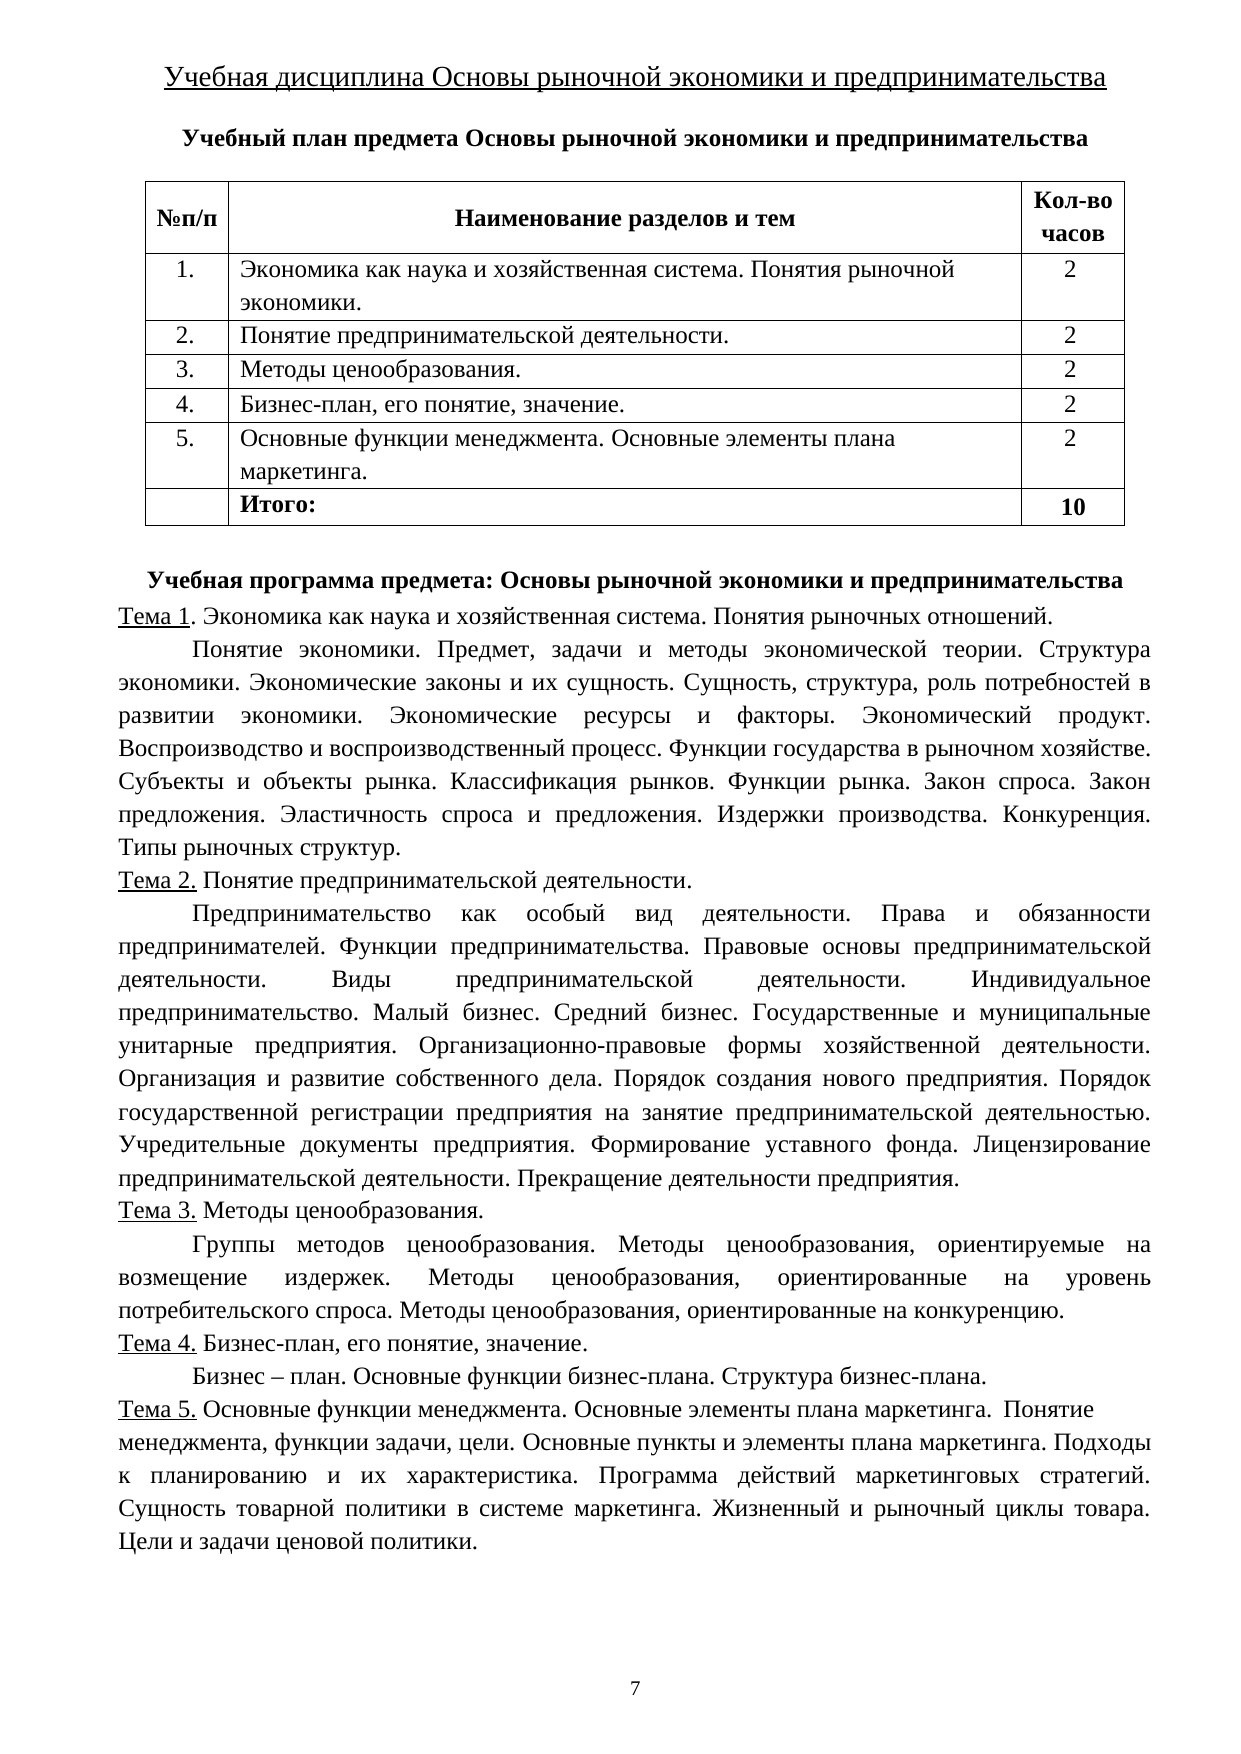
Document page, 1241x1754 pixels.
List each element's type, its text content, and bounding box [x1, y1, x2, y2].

table_cell Экономика как наука и хозяйственная система. Понятия рыночной экономики. [229, 254, 1021, 319]
table_cell [146, 254, 228, 319]
table_header Наименование разделов и тем [229, 182, 1021, 253]
table_cell 2 [1022, 254, 1124, 319]
text Тема 4. Бизнес-план, его понятие, значение. [118, 1328, 1152, 1356]
text Тема 3. Методы ценообразования. [103, 1196, 1152, 1224]
table_cell Итого: [229, 489, 1021, 525]
text Учебная программа предмета: Основы рыночной экономики и предпринимательства [118, 565, 1152, 594]
text Тема 5. Основные функции менеджмента. Основные элементы плана маркетинга. Понятие менеджмента, функции задачи, цели. Основные пункты и элементы плана маркетинга. Подходы к планированию и их характеристика. Программа действий маркетинговых стратегий. Сущность товарной политики в системе маркетинга. Жизненный и рыночный циклы товара. Цели и задачи ценовой политики. [118, 1394, 1152, 1554]
text Тема 1. Экономика как наука и хозяйственная система. Понятия рыночных отношений. [118, 601, 1152, 630]
table_header №п/п [146, 182, 228, 253]
table_cell [146, 321, 228, 353]
text Предпринимательство как особый вид деятельности. Права и обязанности предпринимателей. Функции предпринимательства. Правовые основы предпринимательской деятельности. Виды предпринимательской деятельности. Индивидуальное предпринимательство. Малый бизнес. Средний бизнес. Государственные и муниципальные унитарные предприятия. Организационно-правовые формы хозяйственной деятельности. Организация и развитие собственного дела. Порядок создания нового предприятия. Порядок государственной регистрации предприятия на занятие предпринимательской деятельностью. Учредительные документы предприятия. Формирование уставного фонда. Лицензирование предпринимательской деятельности. Прекращение деятельности предприятия. [118, 898, 1152, 1191]
text Тема 2. Понятие предпринимательской деятельности. [118, 865, 1152, 894]
text Учебная дисциплина Основы рыночной экономики и предпринимательства [118, 59, 1152, 93]
text Учебный план предмета Основы рыночной экономики и предпринимательства [118, 123, 1152, 151]
table_cell [146, 423, 228, 488]
table_cell 2 [1022, 389, 1124, 422]
text Понятие экономики. Предмет, задачи и методы экономической теории. Структура экономики. Экономические законы и их сущность. Сущность, структура, роль потребностей в развитии экономики. Экономические ресурсы и факторы. Экономический продукт. Воспроизводство и воспроизводственный процесс. Функции государства в рыночном хозяйстве. Субъекты и объекты рынка. Классификация рынков. Функции рынка. Закон спроса. Закон предложения. Эластичность спроса и предложения. Издержки производства. Конкуренция. Типы рыночных структур. [118, 634, 1152, 861]
table_cell Бизнес-план, его понятие, значение. [229, 389, 1021, 422]
table_cell [146, 355, 228, 388]
table_cell 2 [1022, 355, 1124, 388]
table_header Кол-во часов [1022, 182, 1124, 253]
table_cell 2 [1022, 321, 1124, 353]
table_cell 10 [1022, 489, 1124, 525]
text Бизнес – план. Основные функции бизнес-плана. Структура бизнес-плана. [118, 1361, 1152, 1389]
table_cell Понятие предпринимательской деятельности. [229, 321, 1021, 353]
table_cell Методы ценообразования. [229, 355, 1021, 388]
table_cell 2 [1022, 423, 1124, 488]
table_cell [146, 389, 228, 422]
table_cell [146, 489, 228, 525]
table_cell Основные функции менеджмента. Основные элементы плана маркетинга. [229, 423, 1021, 488]
text Группы методов ценообразования. Методы ценообразования, ориентируемые на возмещение издержек. Методы ценообразования, ориентированные на уровень потребительского спроса. Методы ценообразования, ориентированные на конкуренцию. [118, 1229, 1152, 1323]
